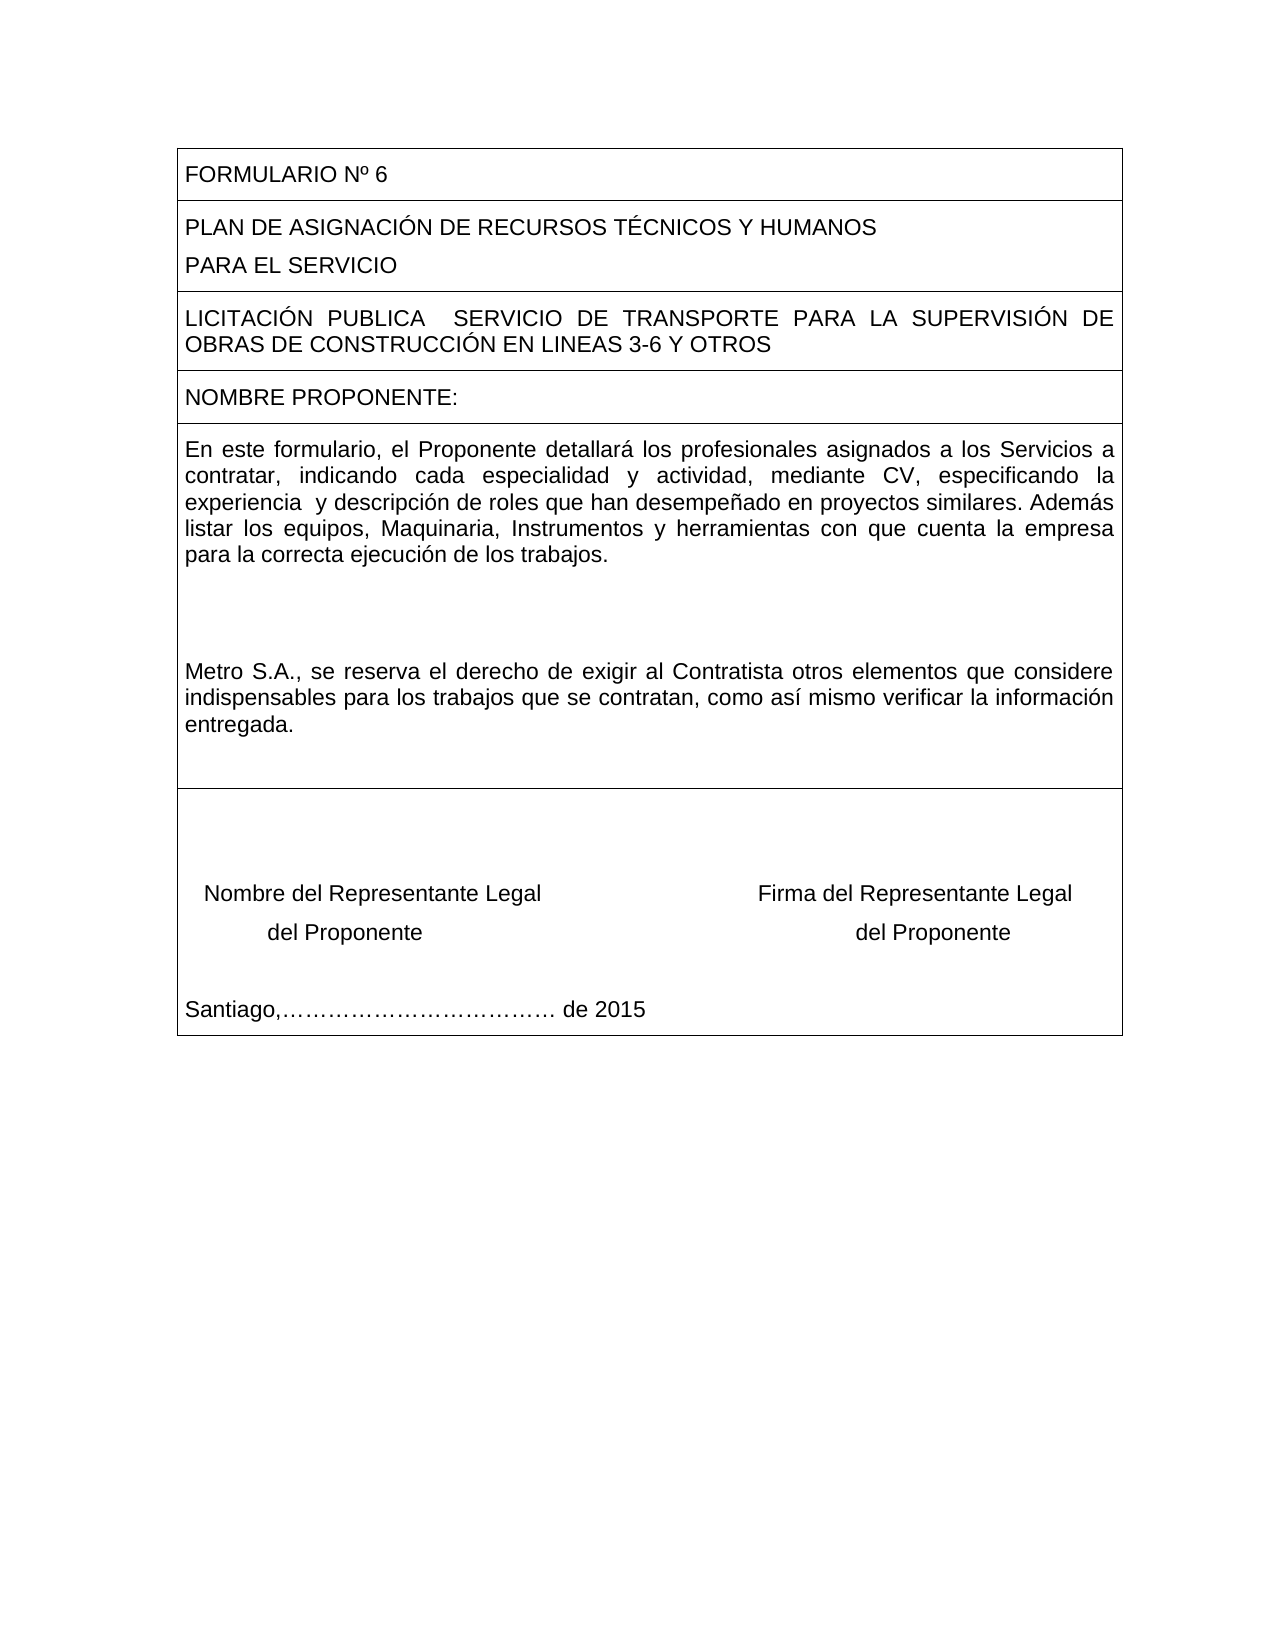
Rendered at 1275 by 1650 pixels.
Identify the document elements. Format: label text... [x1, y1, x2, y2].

table_header FORMULARIO Nº 6 [178, 149, 1122, 200]
table_cell En este formulario, el Proponente detallará los profesionales asignados a los Servicios a contratar, indicando cada especialidad y actividad, mediante CV, especificando la experiencia y descripción de roles que han desempeñado en proyectos similares. Además listar los equipos, Maquinaria, Instrumentos y herramientas con que cuenta la empresa para la correcta ejecución de los trabajos. Metro S.A., se reserva el derecho de exigir al Contratista otros elementos que considere indispensables para los trabajos que se contratan, como así mismo verificar la información entregada. [178, 424, 1122, 788]
table_cell PLAN DE ASIGNACIÓN DE RECURSOS TÉCNICOS Y HUMANOS PARA EL SERVICIO [178, 201, 1122, 291]
table_cell Nombre del Representante Legal Firma del Representante Legal del Proponente del Proponente Santiago,……………………………… de 2015 [178, 789, 1122, 1035]
table_cell LICITACIÓN PUBLICA SERVICIO DE TRANSPORTE PARA LA SUPERVISIÓN DE OBRAS DE CONSTRUCCIÓN EN LINEAS 3-6 Y OTROS [178, 292, 1122, 370]
table_cell NOMBRE PROPONENTE: [178, 371, 1122, 422]
